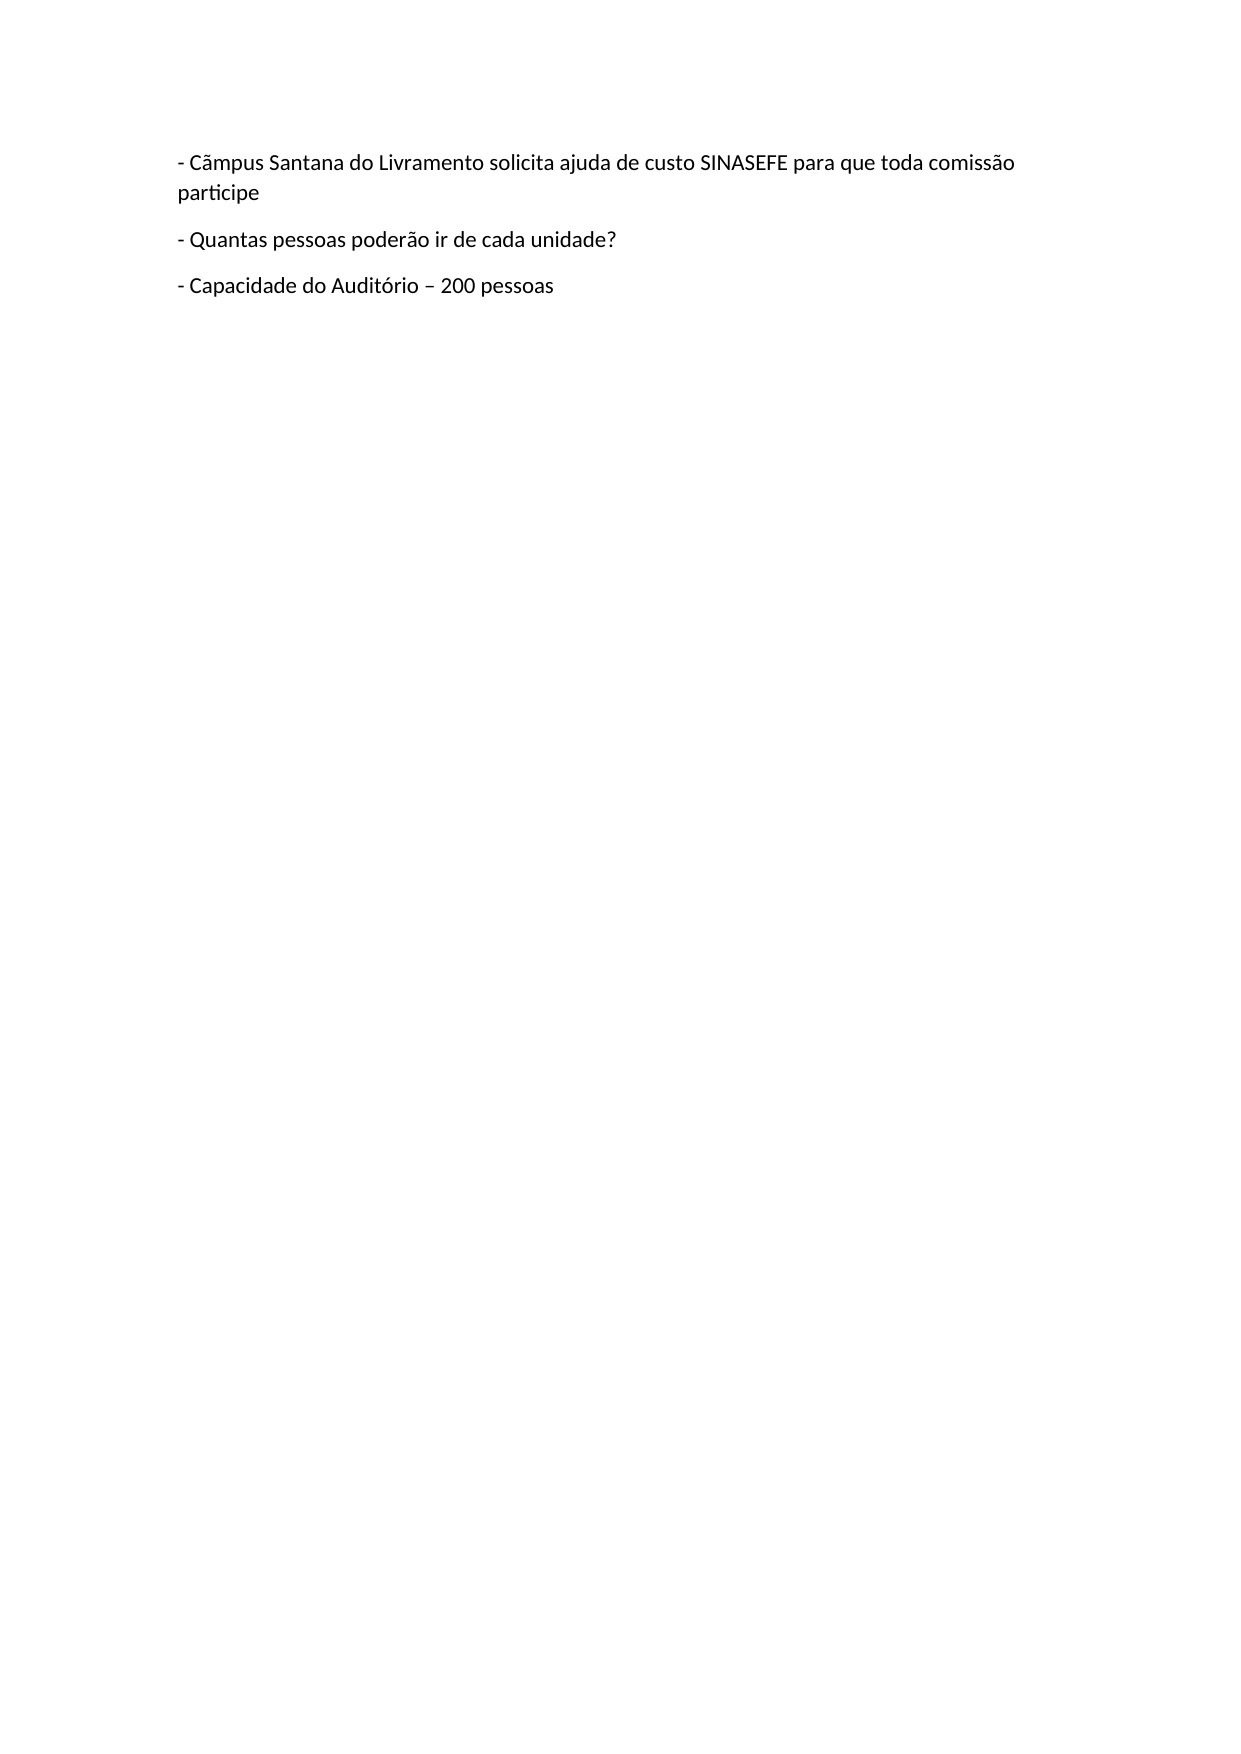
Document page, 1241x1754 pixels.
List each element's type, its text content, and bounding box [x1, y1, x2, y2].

text - Capacidade do Auditório – 200 pessoas [177, 272, 1063, 299]
text - Cãmpus Santana do Livramento solicita ajuda de custo SINASEFE para que toda comissão participe [177, 148, 1063, 206]
text - Quantas pessoas poderão ir de cada unidade? [177, 225, 1063, 253]
